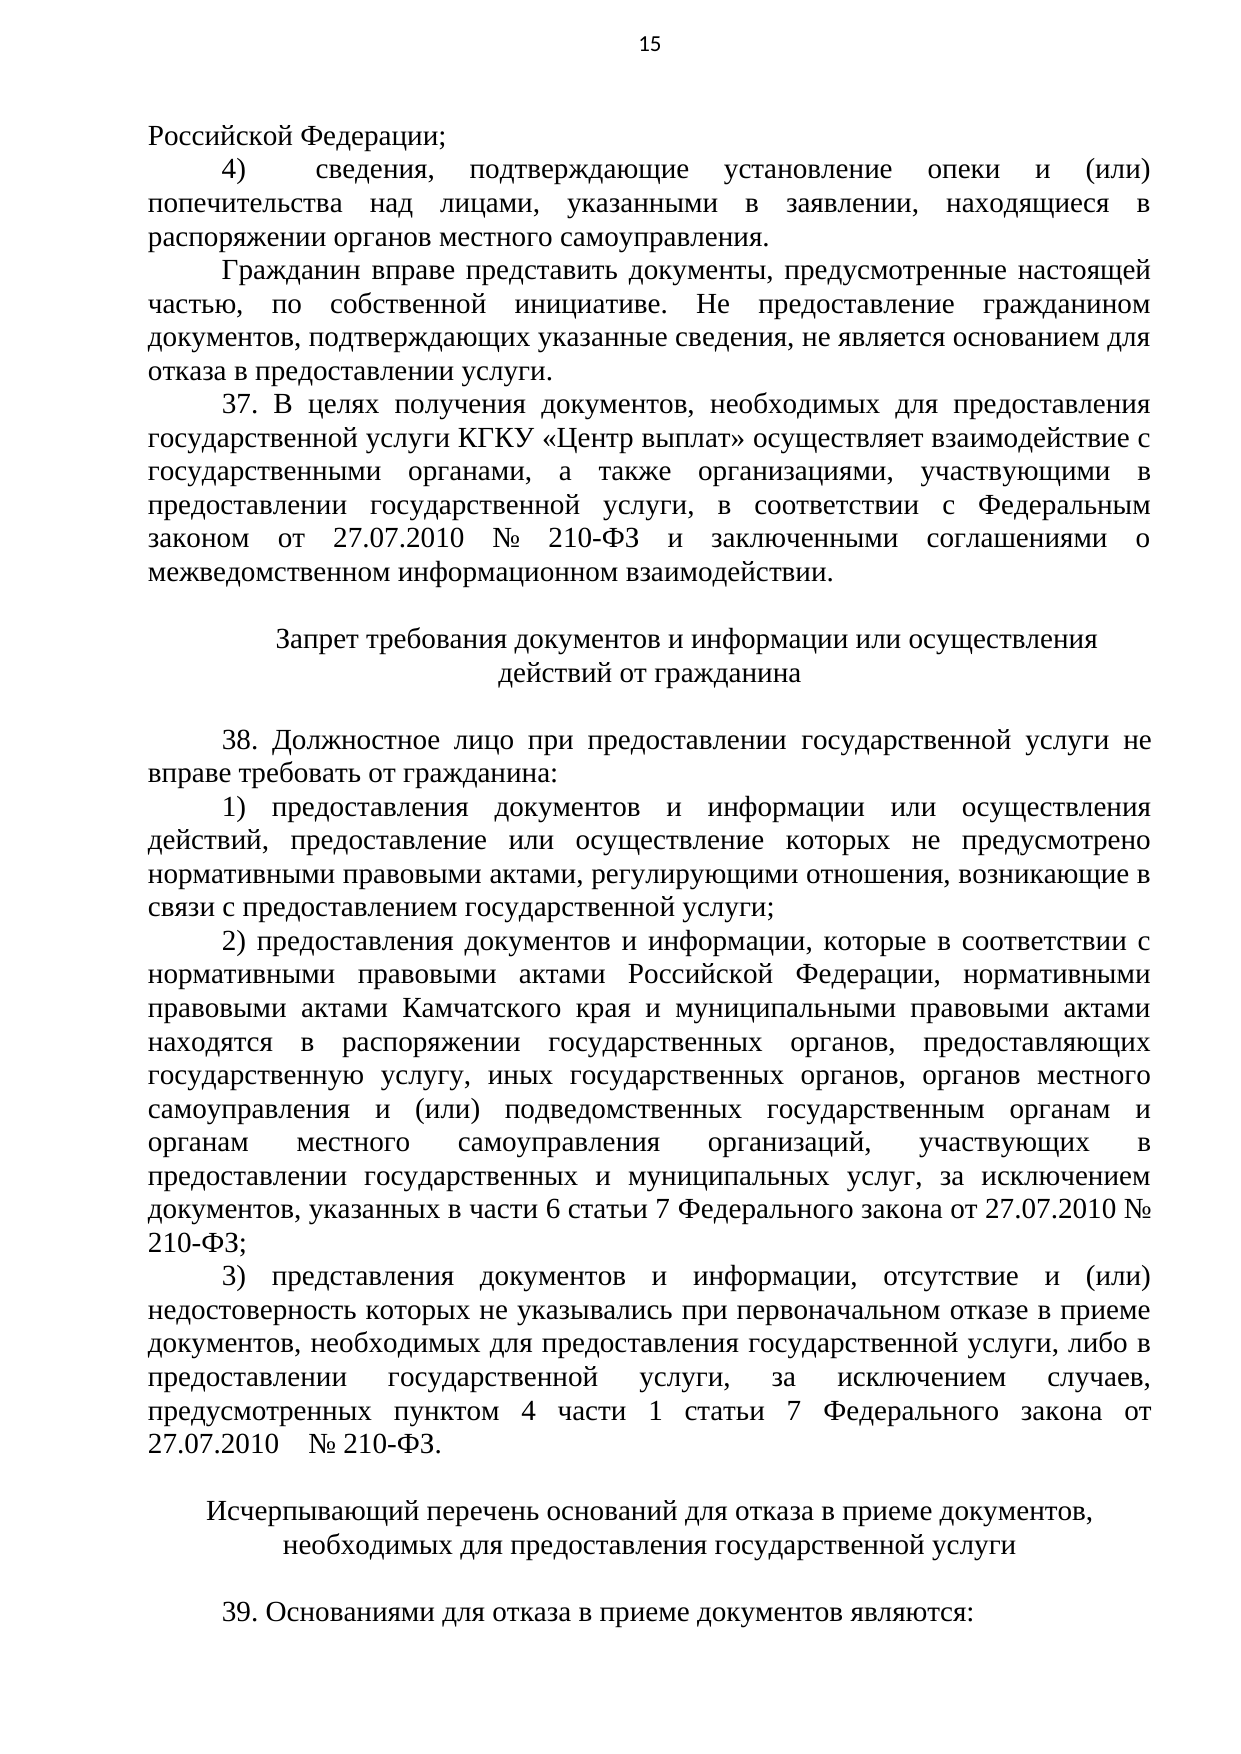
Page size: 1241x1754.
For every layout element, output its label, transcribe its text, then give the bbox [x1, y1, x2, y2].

text Запрет требования документов и информации или осуществления действий от гражданина [148, 621, 1152, 688]
text Исчерпывающий перечень оснований для отказа в приеме документов, необходимых для предоставления государственной услуги [148, 1493, 1152, 1560]
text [148, 118, 1152, 152]
text 39. Основаниями для отказа в приеме документов являются: [148, 1594, 1152, 1627]
text 1) предоставления документов и информации или осуществления действий, предоставление или осуществление которых не предусмотрено нормативными правовыми актами, регулирующими отношения, возникающие в связи с предоставлением государственной услуги; [148, 789, 1152, 923]
text 2) предоставления документов и информации, которые в соответствии с нормативными правовыми актами Российской Федерации, нормативными правовыми актами Камчатского края и муниципальными правовыми актами находятся в распоряжении государственных органов, предоставляющих государственную услугу, иных государственных органов, органов местного самоуправления и (или) подведомственных государственным органам и органам местного самоуправления организаций, участвующих в предоставлении государственных и муниципальных услуг, за исключением документов, указанных в части 6 статьи 7 Федерального закона от 27.07.2010 № 210-ФЗ; [148, 923, 1152, 1258]
text 4) сведения, подтверждающие установление опеки и (или) попечительства над лицами, указанными в заявлении, находящиеся в распоряжении органов местного самоуправления. [148, 152, 1152, 252]
text 3) представления документов и информации, отсутствие и (или) недостоверность которых не указывались при первоначальном отказе в приеме документов, необходимых для предоставления государственной услуги, либо в предоставлении государственной услуги, за исключением случаев, предусмотренных пунктом 4 части 1 статьи 7 Федерального закона от 27.07.2010 № 210-ФЗ. [148, 1258, 1152, 1460]
text 37. В целях получения документов, необходимых для предоставления государственной услуги КГКУ «Центр выплат» осуществляет взаимодействие с государственными органами, а также организациями, участвующими в предоставлении государственной услуги, в соответствии с Федеральным законом от 27.07.2010 № 210-ФЗ и заключенными соглашениями о межведомственном информационном взаимодействии. [148, 386, 1152, 588]
text Гражданин вправе представить документы, предусмотренные настоящей частью, по собственной инициативе. Не предоставление гражданином документов, подтверждающих указанные сведения, не является основанием для отказа в предоставлении услуги. [148, 252, 1152, 386]
text 38. Должностное лицо при предоставлении государственной услуги не вправе требовать от гражданина: [148, 722, 1152, 789]
